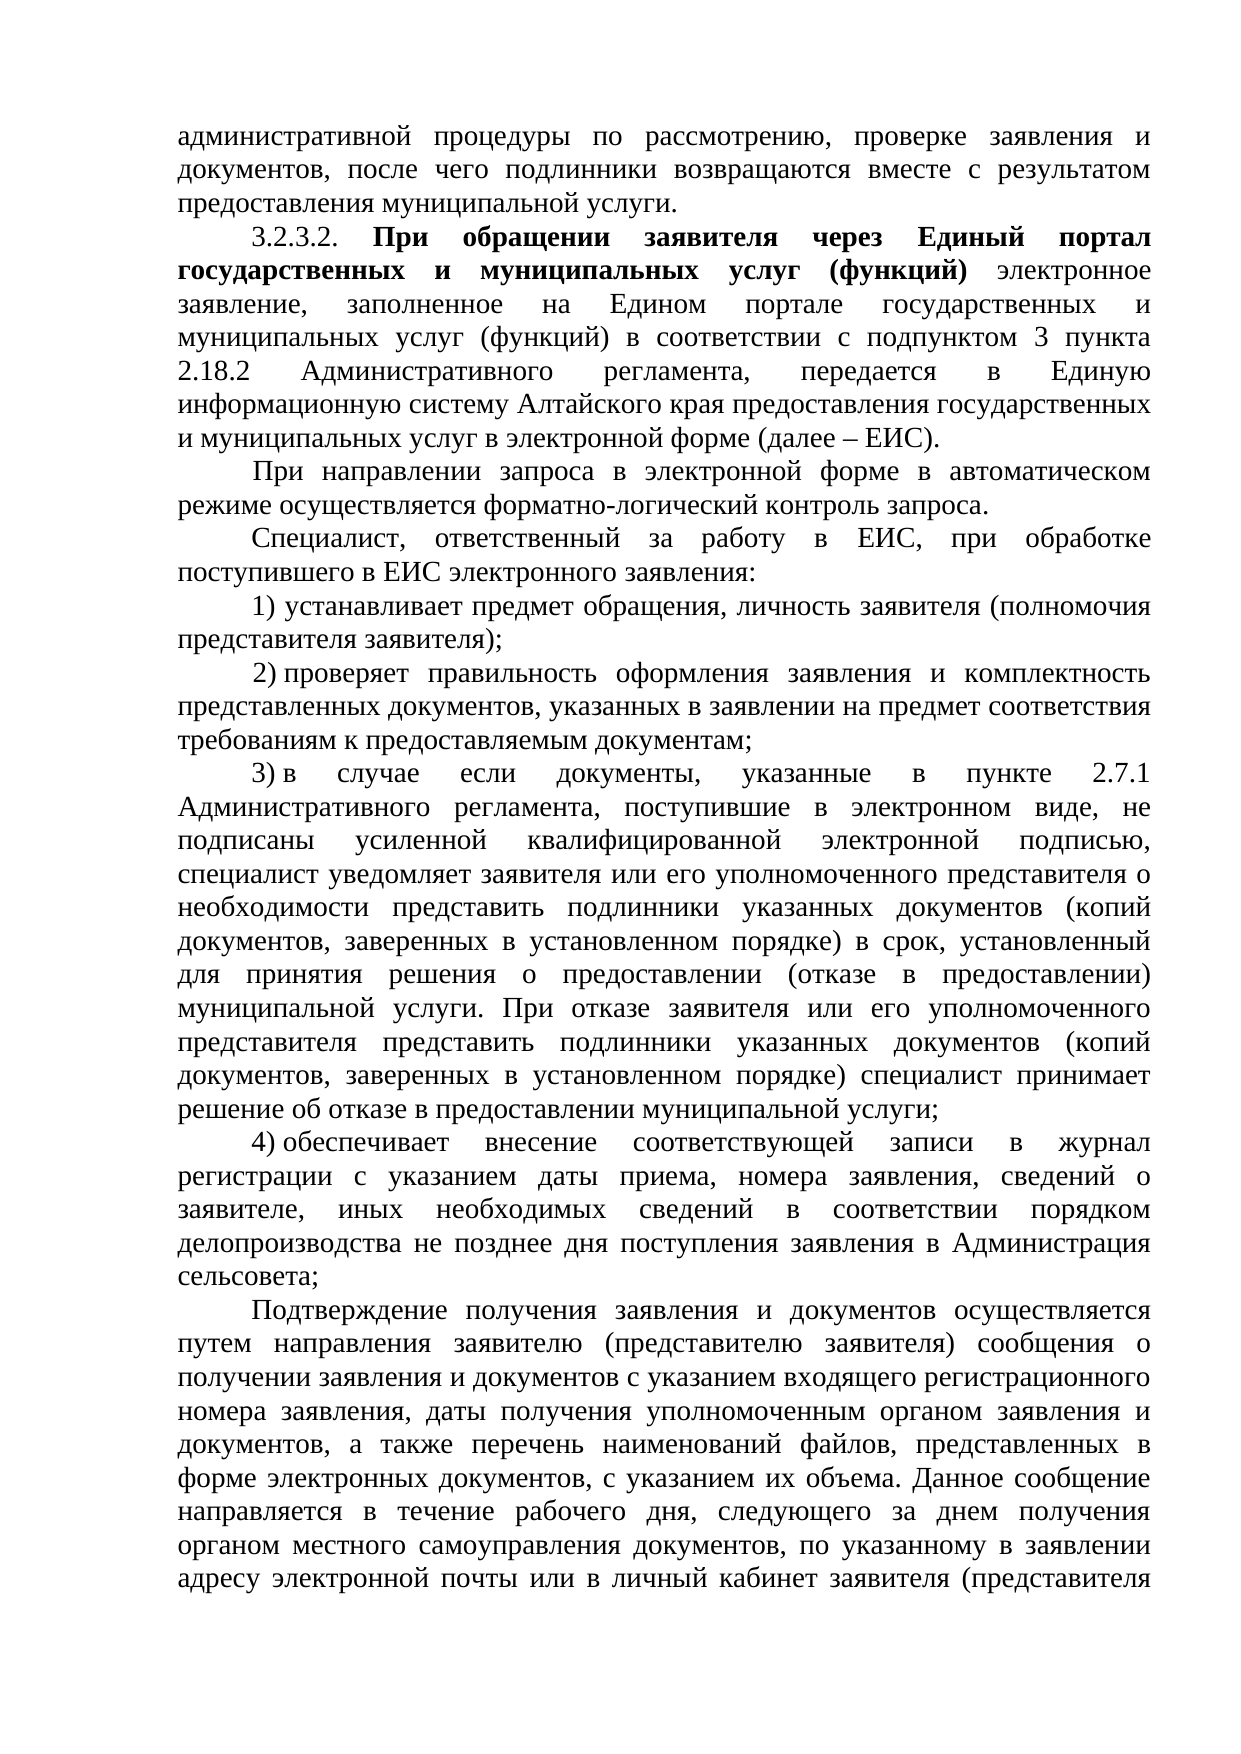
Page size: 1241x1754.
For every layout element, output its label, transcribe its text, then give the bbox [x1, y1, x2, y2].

text 3) в случае если документы, указанные в пункте 2.7.1 Административного регламента, поступившие в электронном виде, не подписаны усиленной квалифицированной электронной подписью, специалист уведомляет заявителя или его уполномоченного представителя о необходимости представить подлинники указанных документов (копий документов, заверенных в установленном порядке) в срок, установленный для принятия решения о предоставлении (отказе в предоставлении) муниципальной услуги. При отказе заявителя или его уполномоченного представителя представить подлинники указанных документов (копий документов, заверенных в установленном порядке) специалист принимает решение об отказе в предоставлении муниципальной услуги; [177, 755, 1152, 1124]
text При направлении запроса в электронной форме в автоматическом режиме осуществляется форматно-логический контроль запроса. [177, 453, 1152, 521]
text 3.2.3.2. При обращении заявителя через Единый портал государственных и муниципальных услуг (функций) электронное заявление, заполненное на Едином портале государственных и муниципальных услуг (функций) в соответствии с подпунктом 3 пункта 2.18.2 Административного регламента, передается в Единую информационную систему Алтайского края предоставления государственных и муниципальных услуг в электронной форме (далее – ЕИС). [177, 219, 1152, 453]
text 1) устанавливает предмет обращения, личность заявителя (полномочия представителя заявителя); [177, 588, 1152, 655]
text 2) проверяет правильность оформления заявления и комплектность представленных документов, указанных в заявлении на предмет соответствия требованиям к предоставляемым документам; [177, 655, 1152, 755]
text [177, 1292, 1152, 1594]
text Специалист, ответственный за работу в ЕИС, при обработке поступившего в ЕИС электронного заявления: [177, 521, 1152, 588]
text 4) обеспечивает внесение соответствующей записи в журнал регистрации с указанием даты приема, номера заявления, сведений о заявителе, иных необходимых сведений в соответствии порядком делопроизводства не позднее дня поступления заявления в Администрация сельсовета; [177, 1124, 1152, 1292]
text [177, 118, 1152, 219]
